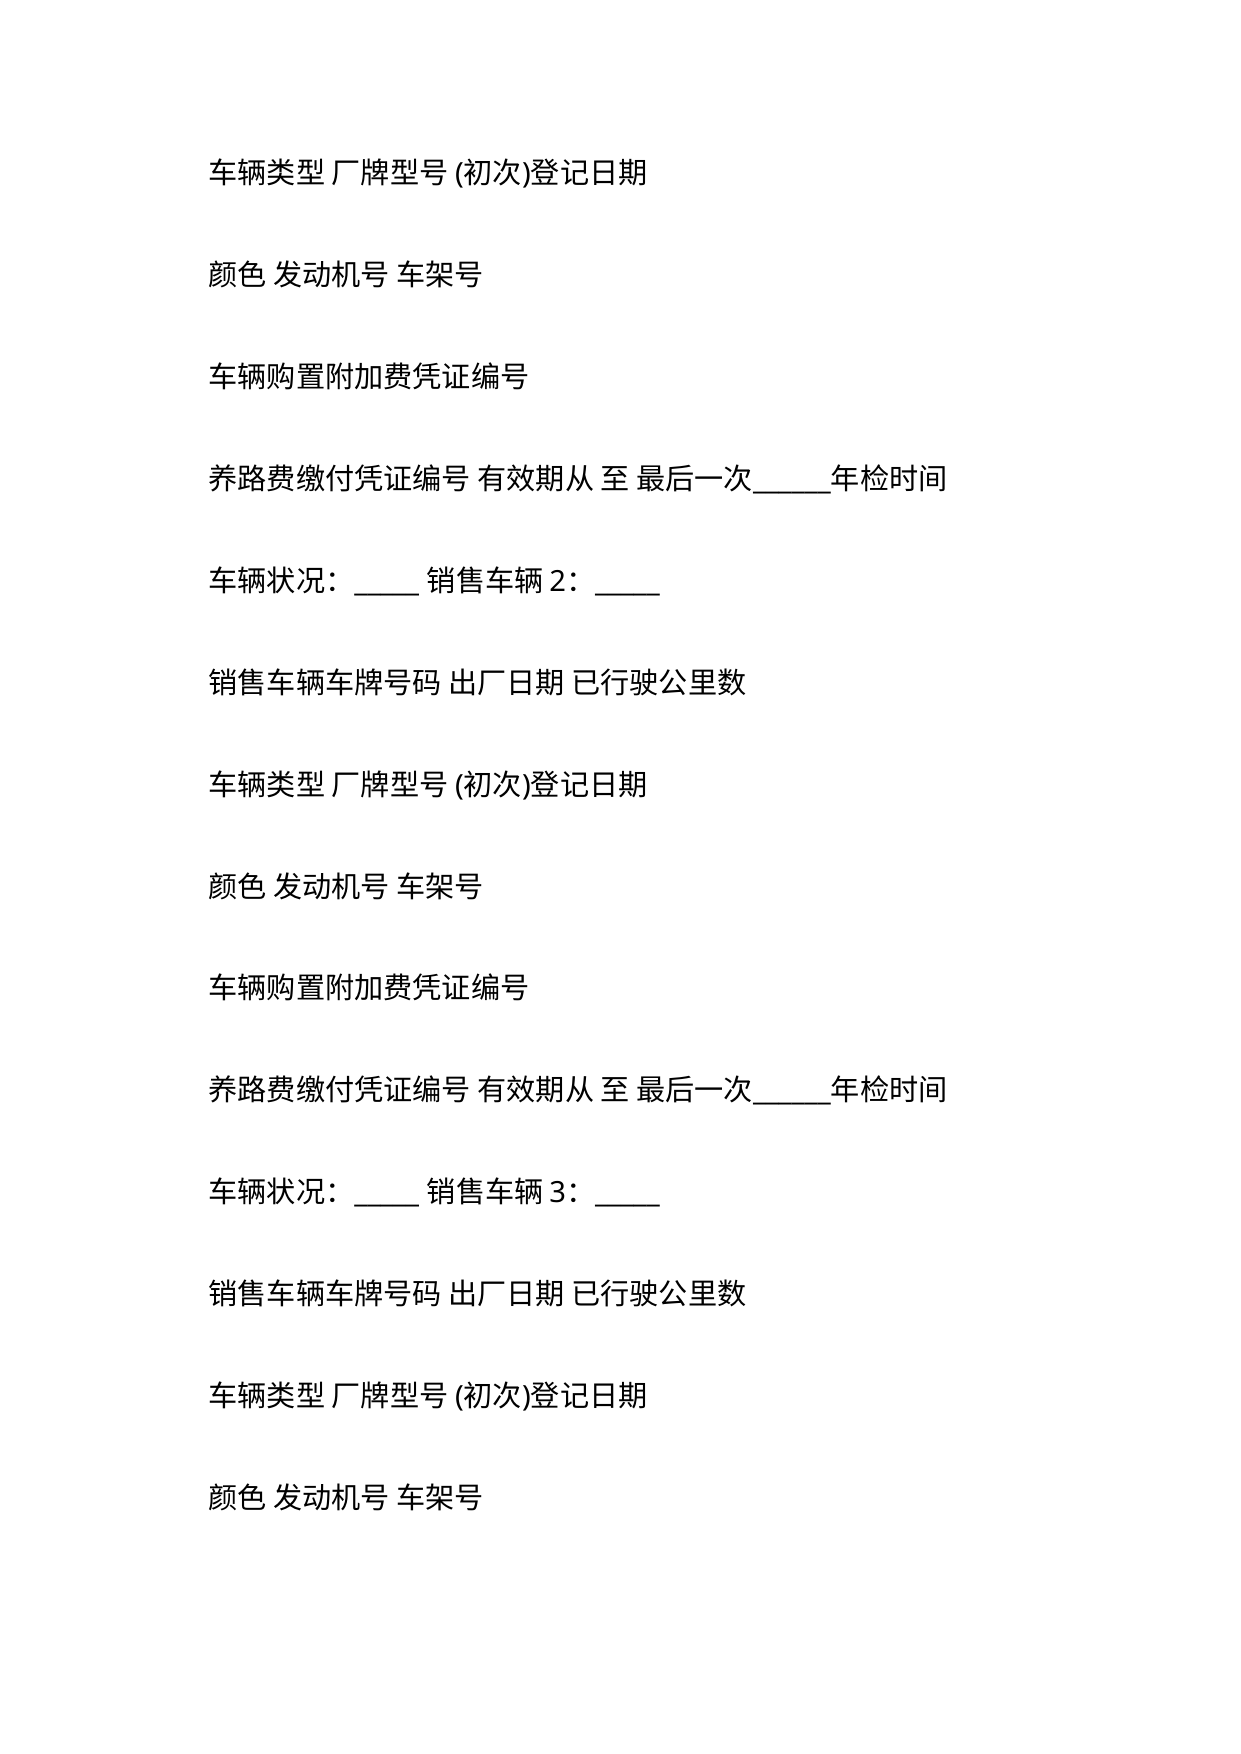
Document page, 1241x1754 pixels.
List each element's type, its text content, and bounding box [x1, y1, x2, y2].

text 养路费缴付凭证编号 有效期从 至 最后一次______年检时间 [150, 1067, 1090, 1109]
text 车辆购置附加费凭证编号 [150, 354, 1090, 396]
text 颜色 发动机号 车架号 [150, 863, 1090, 906]
text 车辆类型 厂牌型号 (初次)登记日期 [150, 761, 1090, 804]
text 车辆类型 厂牌型号 (初次)登记日期 [150, 1372, 1090, 1415]
text 颜色 发动机号 车架号 [150, 252, 1090, 294]
text 车辆类型 厂牌型号 (初次)登记日期 [150, 150, 1090, 192]
text 颜色 发动机号 车架号 [150, 1474, 1090, 1517]
text 销售车辆车牌号码 出厂日期 已行驶公里数 [150, 659, 1090, 702]
text 养路费缴付凭证编号 有效期从 至 最后一次______年检时间 [150, 456, 1090, 498]
text 车辆状况：_____ 销售车辆3：_____ [150, 1169, 1090, 1211]
text 销售车辆车牌号码 出厂日期 已行驶公里数 [150, 1271, 1090, 1313]
text 车辆状况：_____ 销售车辆2：_____ [150, 557, 1090, 600]
text 车辆购置附加费凭证编号 [150, 965, 1090, 1007]
